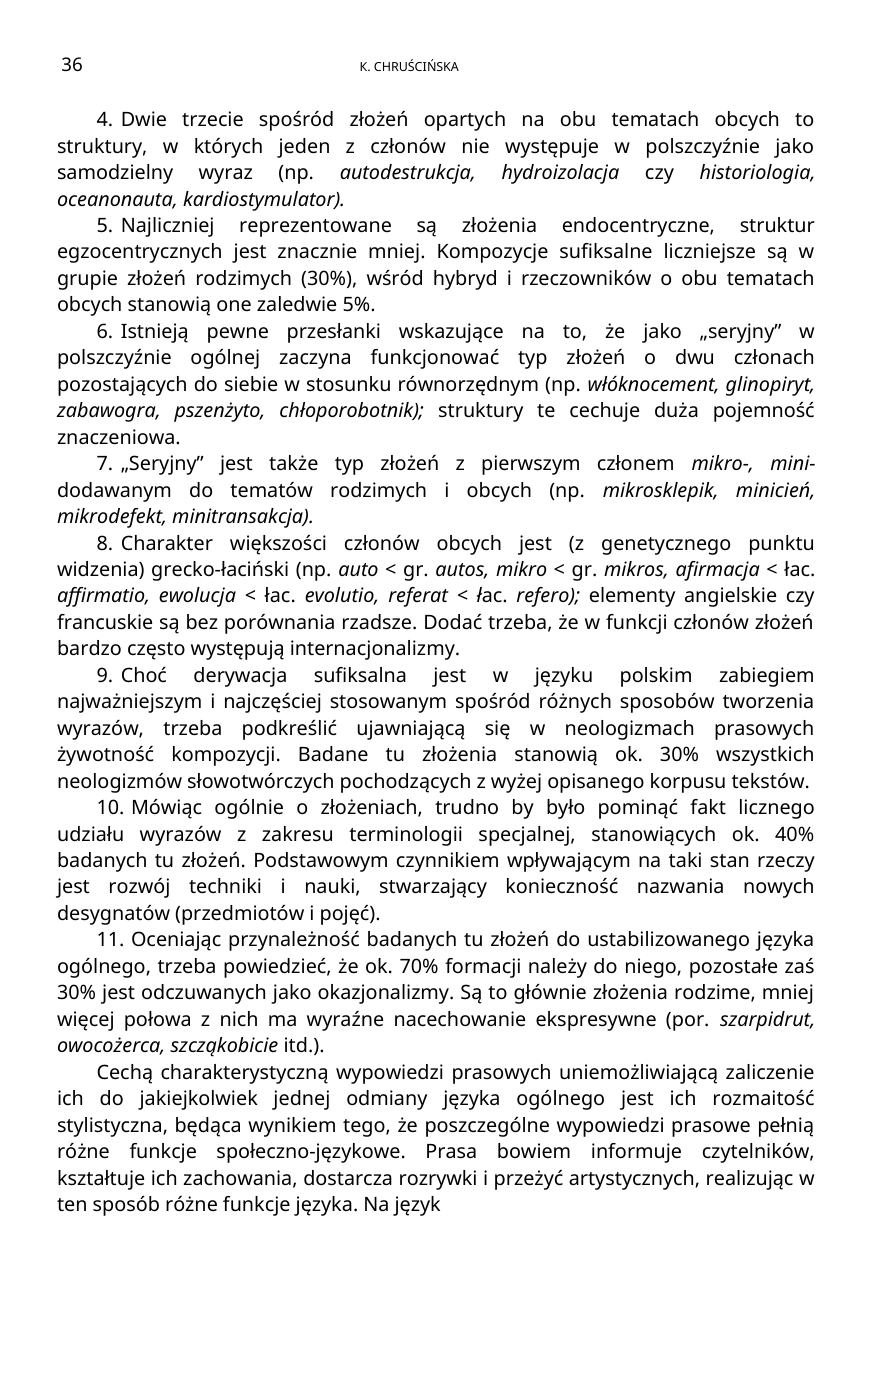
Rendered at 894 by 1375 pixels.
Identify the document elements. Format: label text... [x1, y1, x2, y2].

list Dwie trzecie spośród złożeń opartych na obu tematach obcych to struktury, w których jeden z członów nie występuje w polszczyźnie jako samodzielny wyraz (np. autodestrukcja, hydroizolacja czy historiologia, oceanonauta, kardiostymulator). [57, 106, 815, 211]
text 36 [61, 57, 83, 75]
list Mówiąc ogólnie o złożeniach, trudno by było pominąć fakt licznego udziału wyrazów z zakresu terminologii specjalnej, stanowiących ok. 40% badanych tu złożeń. Podstawowym czynnikiem wpływającym na taki stan rzeczy jest rozwój techniki i nauki, stwarzający konieczność nazwania nowych desygnatów (przedmiotów i pojęć). [57, 793, 815, 926]
text К. CHRUŚCIŃSKA [359, 61, 459, 74]
list Istnieją pewne przesłanki wskazujące na to, że jako „seryjny” w polszczyźnie ogólnej zaczyna funkcjonować typ złożeń o dwu członach pozostających do siebie w stosunku równorzędnym (np. włóknocement, glinopiryt, zabawogra, pszenżyto, chłoporobotnik); struktury te cechuje duża pojemność znaczeniowa. [57, 317, 815, 449]
list Choć derywacja sufiksalna jest w języku polskim zabiegiem najważniejszym i najczęściej stosowanym spośród różnych sposobów tworzenia wyrazów, trzeba podkreślić ujawniającą się w neologizmach prasowych żywotność kompozycji. Badane tu złożenia stanowią ok. 30% wszystkich neologizmów słowotwórczych pochodzących z wyżej opisanego korpusu tekstów. [57, 661, 815, 793]
text Cechą charakterystyczną wypowiedzi prasowych uniemożliwiającą zaliczenie ich do jakiejkolwiek jednej odmiany języka ogólnego jest ich rozmaitość stylistyczna, będąca wynikiem tego, że poszczególne wypowiedzi prasowe pełnią różne funkcje społeczno-językowe. Prasa bowiem informuje czytelników, kształtuje ich zachowania, dostarcza rozrywki i przeżyć artystycznych, realizując w ten sposób różne funkcje języka. Na język [57, 1058, 815, 1217]
list Oceniając przynależność badanych tu złożeń do ustabilizowanego języka ogólnego, trzeba powiedzieć, że ok. 70% formacji należy do niego, pozostałe zaś 30% jest odczuwanych jako okazjonalizmy. Są to głównie złożenia rodzime, mniej więcej połowa z nich ma wyraźne nacechowanie ekspresywne (por. szarpidrut, owocożerca, szcząkobicie itd.). [57, 926, 815, 1058]
list „Seryjny” jest także typ złożeń z pierwszym członem mikro-, mini- dodawanym do tematów rodzimych i obcych (np. mikrosklepik, minicień, mikrodefekt, minitransakcja). [57, 449, 815, 529]
list Najliczniej reprezentowane są złożenia endocentryczne, struktur egzocentrycznych jest znacznie mniej. Kompozycje sufiksalne liczniejsze są w grupie złożeń rodzimych (30%), wśród hybryd i rzeczowników o obu tematach obcych stanowią one zaledwie 5%. [57, 211, 815, 317]
list Charakter większości członów obcych jest (z genetycznego punktu widzenia) grecko-łaciński (np. auto < gr. autos, mikro < gr. mikros, afirmacja < łac. affirmatio, ewolucja < łac. evolutio, referat < łac. refero); elementy angielskie czy francuskie są bez porównania rzadsze. Dodać trzeba, że w funkcji członów złożeń bardzo często występują internacjonalizmy. [57, 529, 815, 661]
